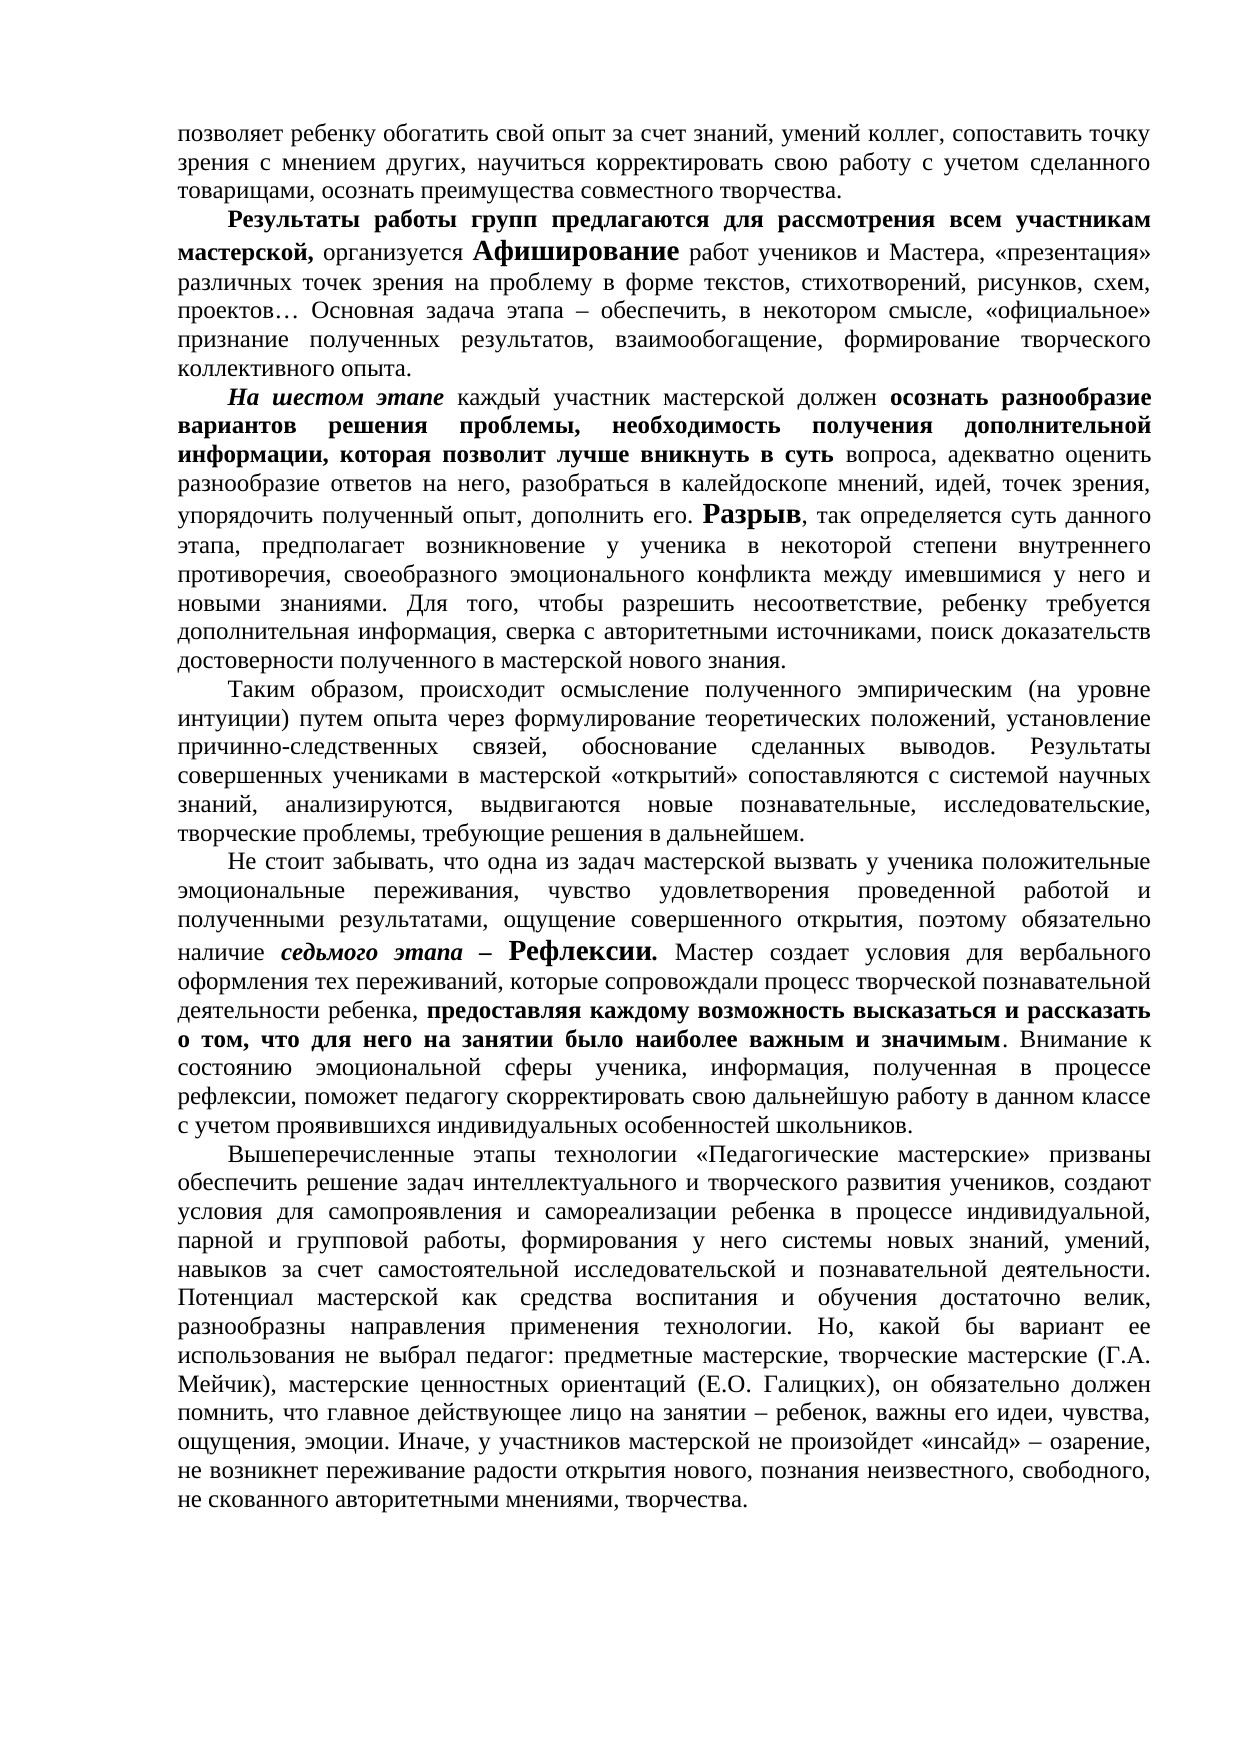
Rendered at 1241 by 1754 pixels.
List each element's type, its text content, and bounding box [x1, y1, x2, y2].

text Вышеперечисленные этапы технологии «Педагогические мастерские» призваны обеспечить решение задач интеллектуального и творческого развития учеников, создают условия для самопроявления и самореализации ребенка в процессе индивидуальной, парной и групповой работы, формирования у него системы новых знаний, умений, навыков за счет самостоятельной исследовательской и познавательной деятельности. Потенциал мастерской как средства воспитания и обучения достаточно велик, разнообразны направления применения технологии. Но, какой бы вариант ее использования не выбрал педагог: предметные мастерские, творческие мастерские (Г.А. Мейчик), мастерские ценностных ориентаций (Е.О. Галицких), он обязательно должен помнить, что главное действующее лицо на занятии – ребенок, важны его идеи, чувства, ощущения, эмоции. Иначе, у участников мастерской не произойдет «инсайд» – озарение, не возникнет переживание радости открытия нового, познания неизвестного, свободного, не скованного авторитетными мнениями, творчества. [177, 1139, 1152, 1512]
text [177, 118, 1152, 204]
text Таким образом, происходит осмысление полученного эмпирическим (на уровне интуиции) путем опыта через формулирование теоретических положений, установление причинно-следственных связей, обоснование сделанных выводов. Результаты совершенных учениками в мастерской «открытий» сопоставляются с системой научных знаний, анализируются, выдвигаются новые познавательные, исследовательские, творческие проблемы, требующие решения в дальнейшем. [177, 674, 1152, 846]
text Результаты работы групп предлагаются для рассмотрения всем участникам мастерской, организуется Афиширование работ учеников и Мастера, «презентация» различных точек зрения на проблему в форме текстов, стихотворений, рисунков, схем, проектов… Основная задача этапа – обеспечить, в некотором смысле, «официальное» признание полученных результатов, взаимообогащение, формирование творческого коллективного опыта. [177, 204, 1152, 382]
text Не стоит забывать, что одна из задач мастерской вызвать у ученика положительные эмоциональные переживания, чувство удовлетворения проведенной работой и полученными результатами, ощущение совершенного открытия, поэтому обязательно наличие седьмого этапа – Рефлексии. Мастер создает условия для вербального оформления тех переживаний, которые сопровождали процесс творческой познавательной деятельности ребенка, предоставляя каждому возможность высказаться и рассказать о том, что для него на занятии было наиболее важным и значимым. Внимание к состоянию эмоциональной сферы ученика, информация, полученная в процессе рефлексии, поможет педагогу скорректировать свою дальнейшую работу в данном классе с учетом проявившихся индивидуальных особенностей школьников. [177, 846, 1152, 1139]
text На шестом этапе каждый участник мастерской должен осознать разнообразие вариантов решения проблемы, необходимость получения дополнительной информации, которая позволит лучше вникнуть в суть вопроса, адекватно оценить разнообразие ответов на него, разобраться в калейдоскопе мнений, идей, точек зрения, упорядочить полученный опыт, дополнить его. Разрыв, так определяется суть данного этапа, предполагает возникновение у ученика в некоторой степени внутреннего противоречия, своеобразного эмоционального конфликта между имевшимися у него и новыми знаниями. Для того, чтобы разрешить несоответствие, ребенку требуется дополнительная информация, сверка с авторитетными источниками, поиск доказательств достоверности полученного в мастерской нового знания. [177, 382, 1152, 674]
